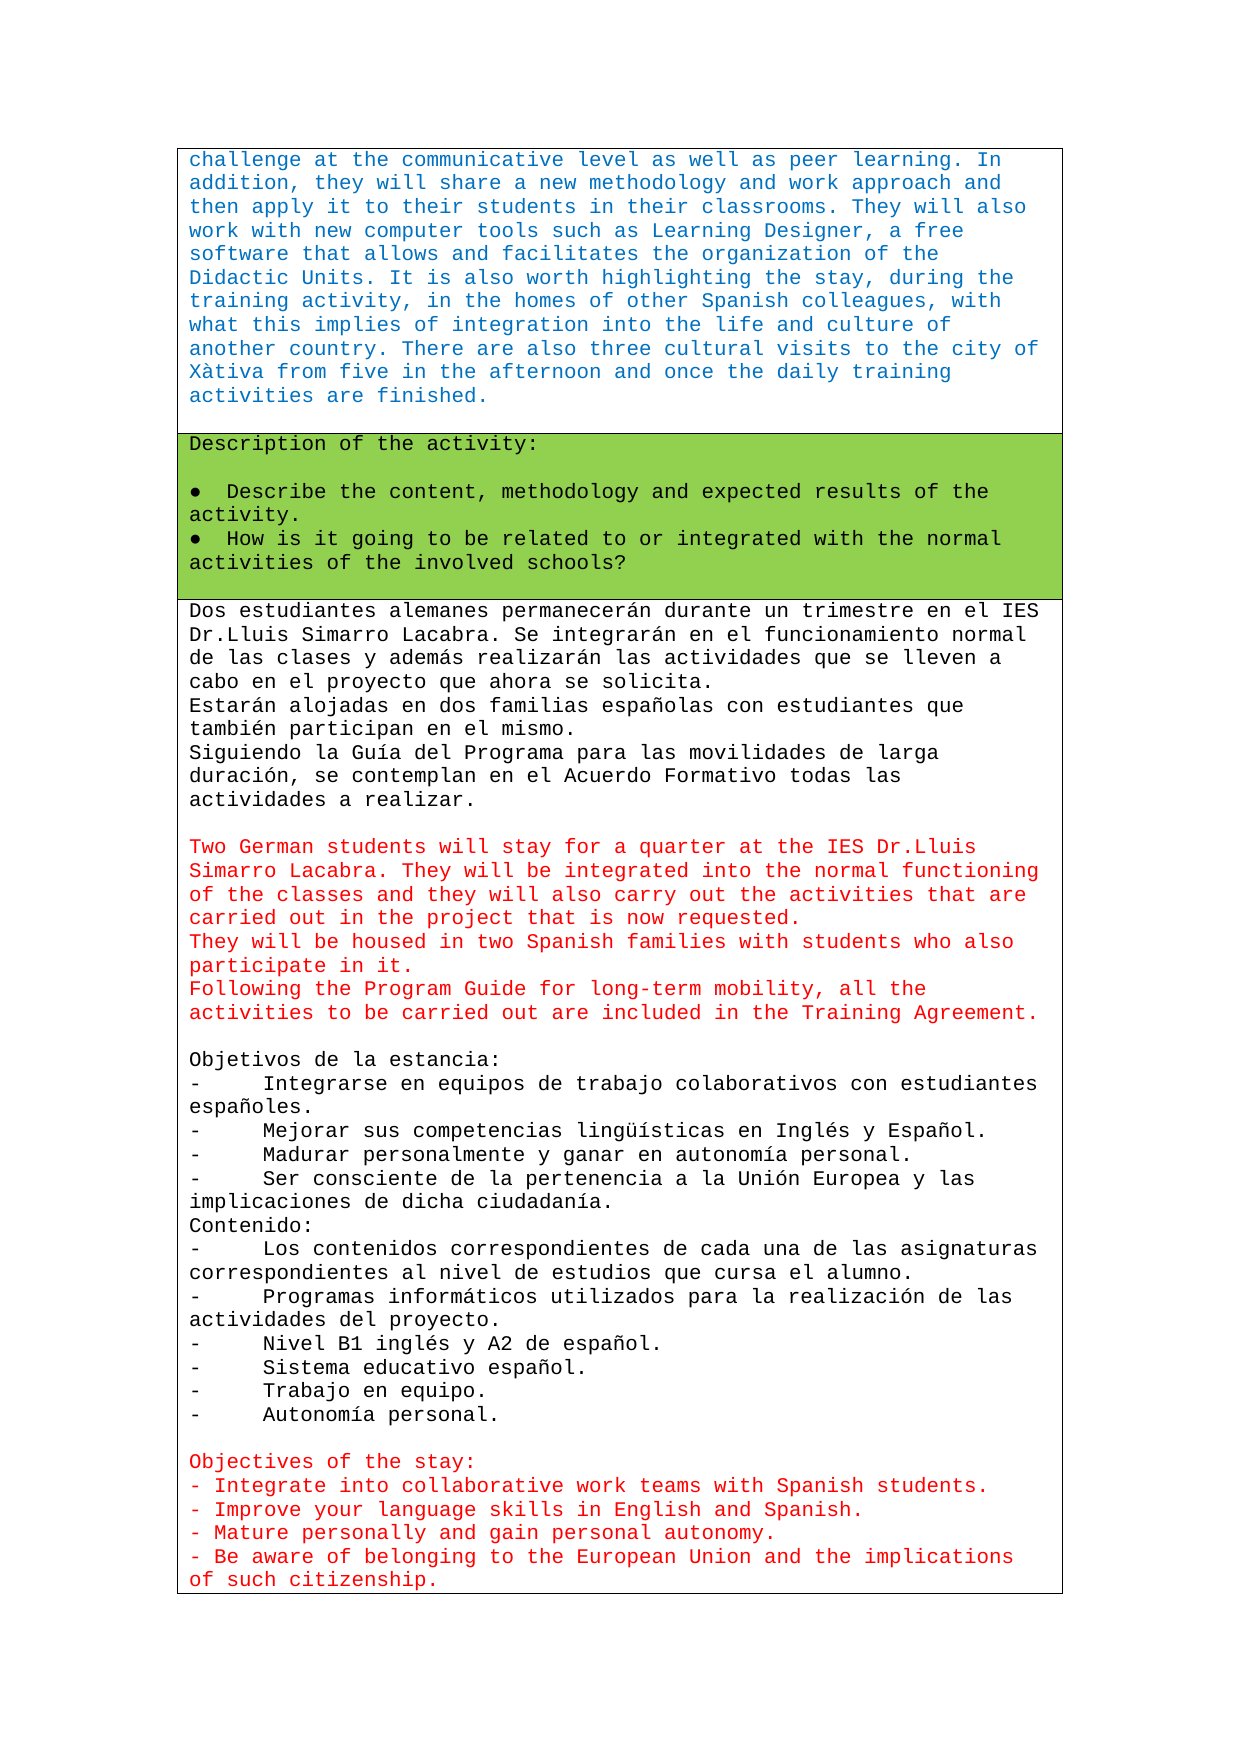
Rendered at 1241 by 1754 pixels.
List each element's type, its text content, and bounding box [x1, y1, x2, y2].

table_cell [178, 600, 1062, 1593]
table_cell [178, 149, 1062, 432]
table_cell Description of the activity: ● Describe the content, methodology and expected results of the activity. ● How is it going to be related to or integrated with the normal activities of the involved schools? [178, 434, 1062, 599]
